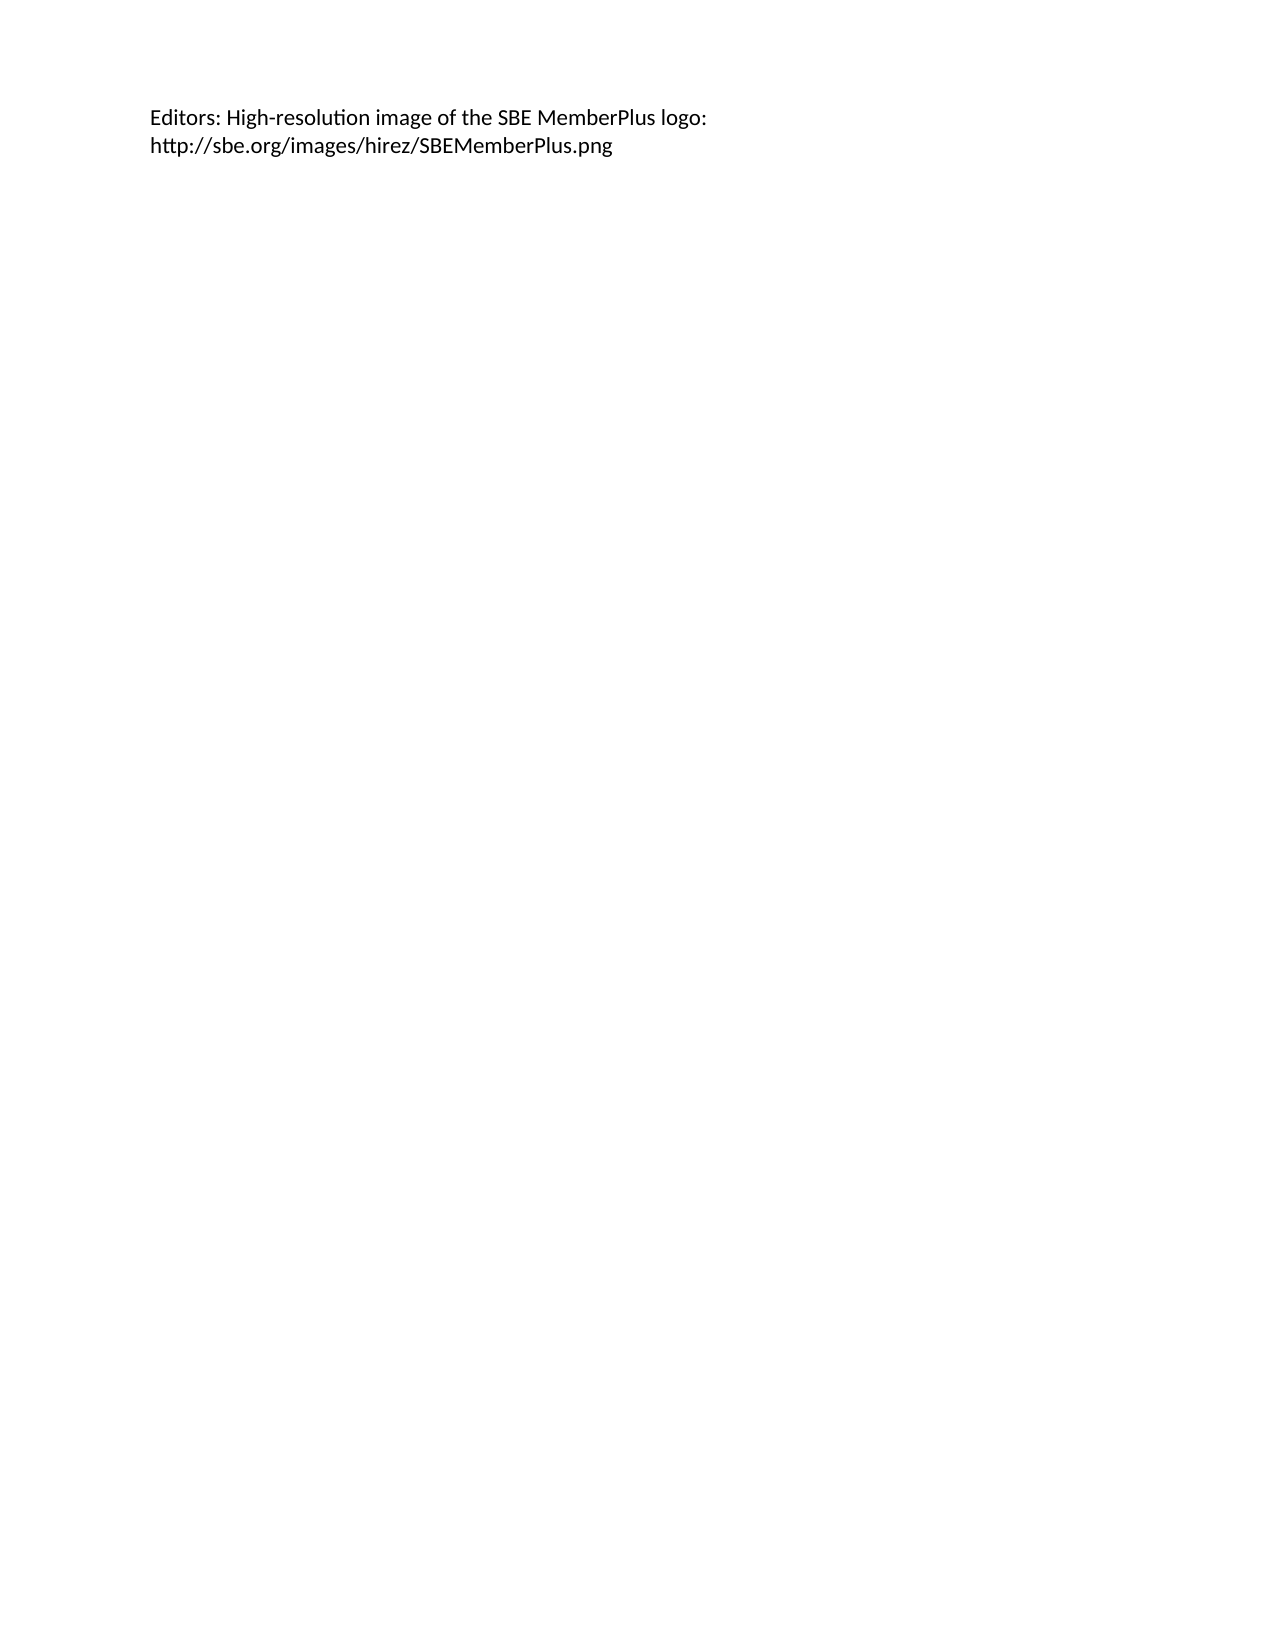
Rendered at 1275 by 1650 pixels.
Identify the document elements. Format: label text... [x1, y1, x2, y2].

text Editors: High-resolution image of the SBE MemberPlus logo: [150, 103, 1125, 131]
text http://sbe.org/images/hirez/SBEMemberPlus.png [150, 131, 1125, 159]
